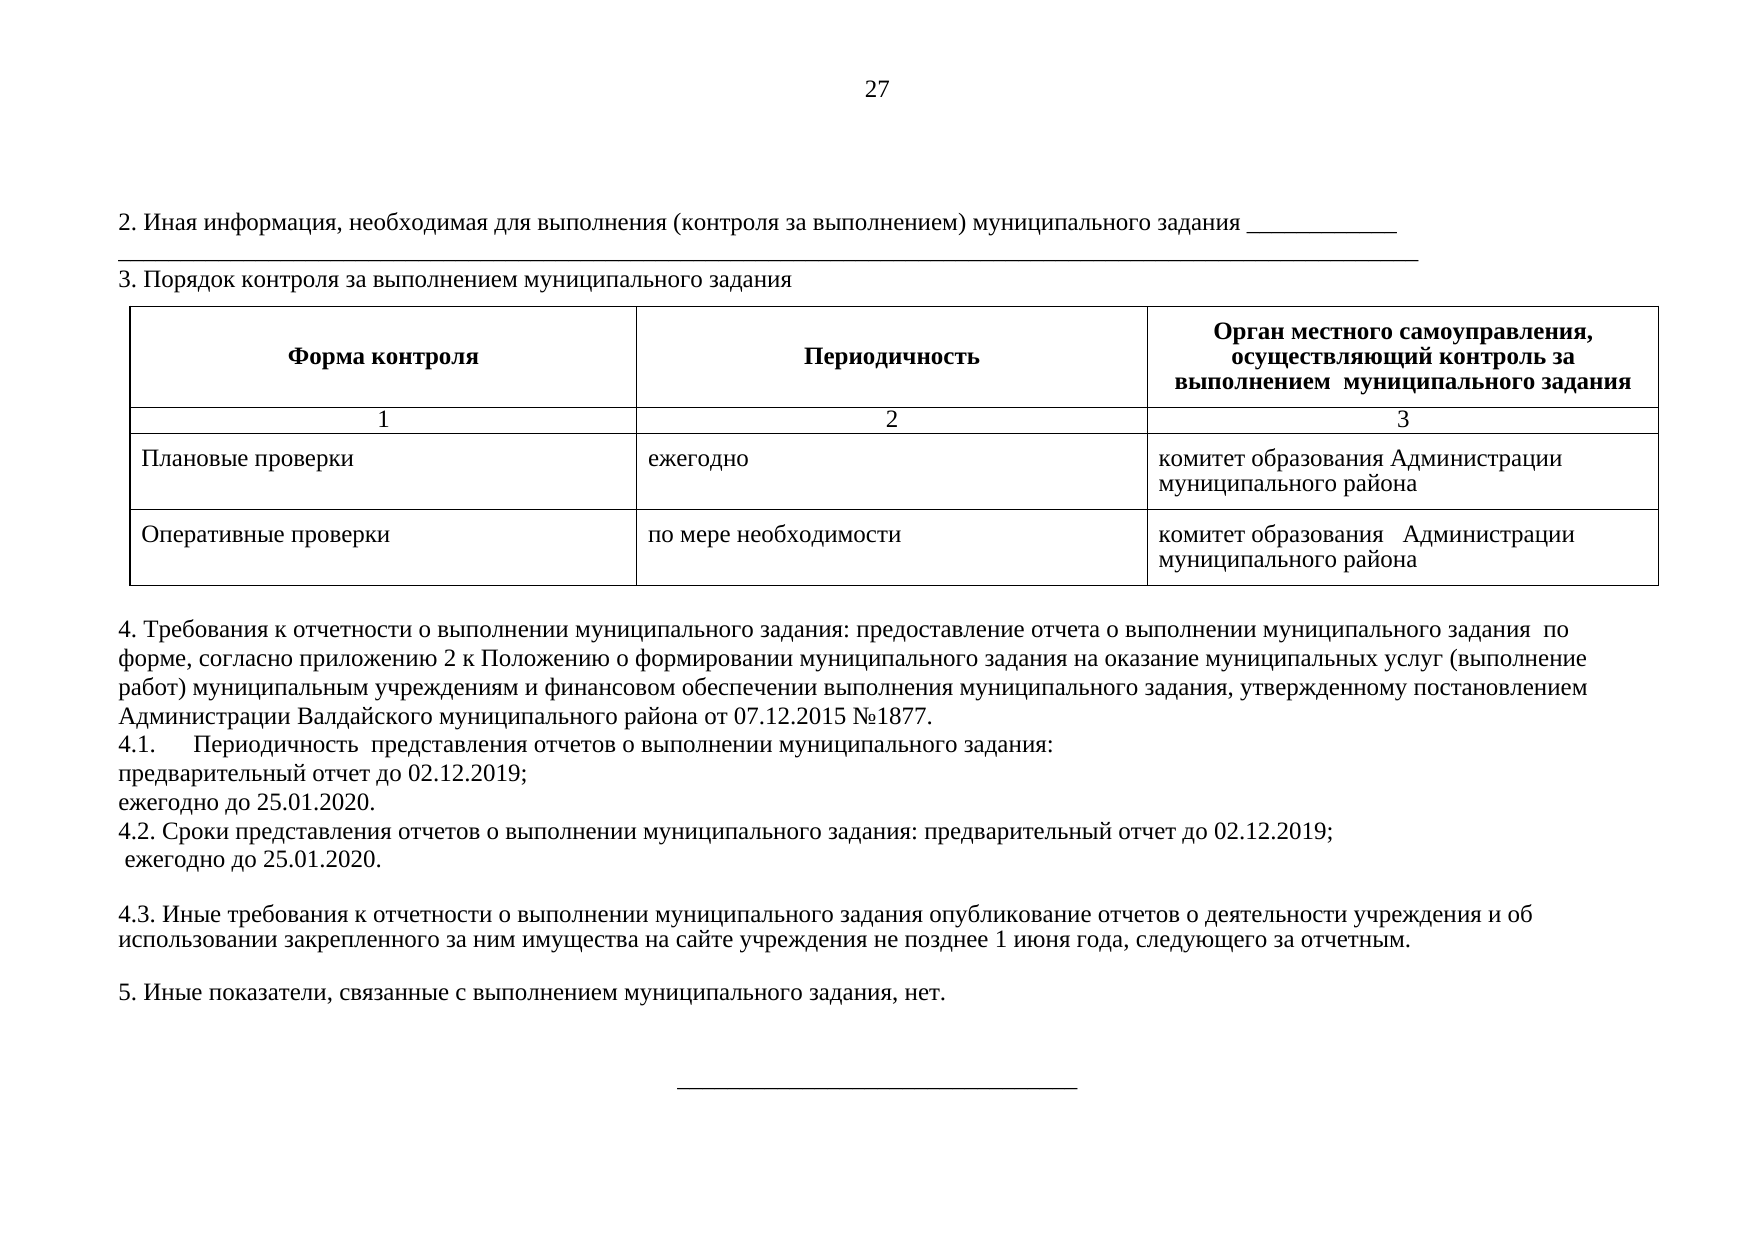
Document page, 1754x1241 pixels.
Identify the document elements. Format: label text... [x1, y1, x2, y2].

table_cell комитет образования Администрации муниципального района [1148, 510, 1658, 585]
table_header Орган местного самоуправления, осуществляющий контроль за выполнением муниципального задания [1148, 307, 1658, 407]
table_cell Оперативные проверки [131, 510, 636, 585]
table_cell 1 [131, 408, 636, 433]
table_header Периодичность [637, 307, 1147, 407]
text 4.3. Иные требования к отчетности о выполнении муниципального задания опубликование отчетов о деятельности учреждения и об использовании закрепленного за ним имущества на сайте учреждения не позднее 1 июня года, следующего за отчетным. [118, 902, 1636, 952]
table_cell ежегодно [637, 434, 1147, 509]
table_cell 2 [637, 408, 1147, 433]
table_cell по мере необходимости [637, 510, 1147, 585]
text ________________________________________________________________________________________________________ [118, 236, 1636, 264]
list Периодичность представления отчетов о выполнении муниципального задания: [118, 729, 1636, 758]
text ________________________________ [118, 1063, 1636, 1092]
text 3. Порядок контроля за выполнением муниципального задания [118, 264, 1636, 293]
table_cell Плановые проверки [131, 434, 636, 509]
table_cell 3 [1148, 408, 1658, 433]
text 4.2. Сроки представления отчетов о выполнении муниципального задания: предварительный отчет до 02.12.2019; [118, 816, 1636, 844]
text 5. Иные показатели, связанные с выполнением муниципального задания, нет. [118, 977, 1636, 1006]
text предварительный отчет до 02.12.2019; [118, 758, 1636, 787]
text 2. Иная информация, необходимая для выполнения (контроля за выполнением) муниципального задания ____________ [118, 207, 1636, 236]
text ежегодно до 25.01.2020. [118, 844, 1636, 873]
text ежегодно до 25.01.2020. [118, 787, 1636, 816]
table_cell комитет образования Администрации муниципального района [1148, 434, 1658, 509]
table_header Форма контроля [131, 307, 636, 407]
text 4. Требования к отчетности о выполнении муниципального задания: предоставление отчета о выполнении муниципального задания по форме, согласно приложению 2 к Положению о формировании муниципального задания на оказание муниципальных услуг (выполнение работ) муниципальным учреждениям и финансовом обеспечении выполнения муниципального задания, утвержденному постановлением Администрации Валдайского муниципального района от 07.12.2015 №1877. [118, 614, 1636, 729]
